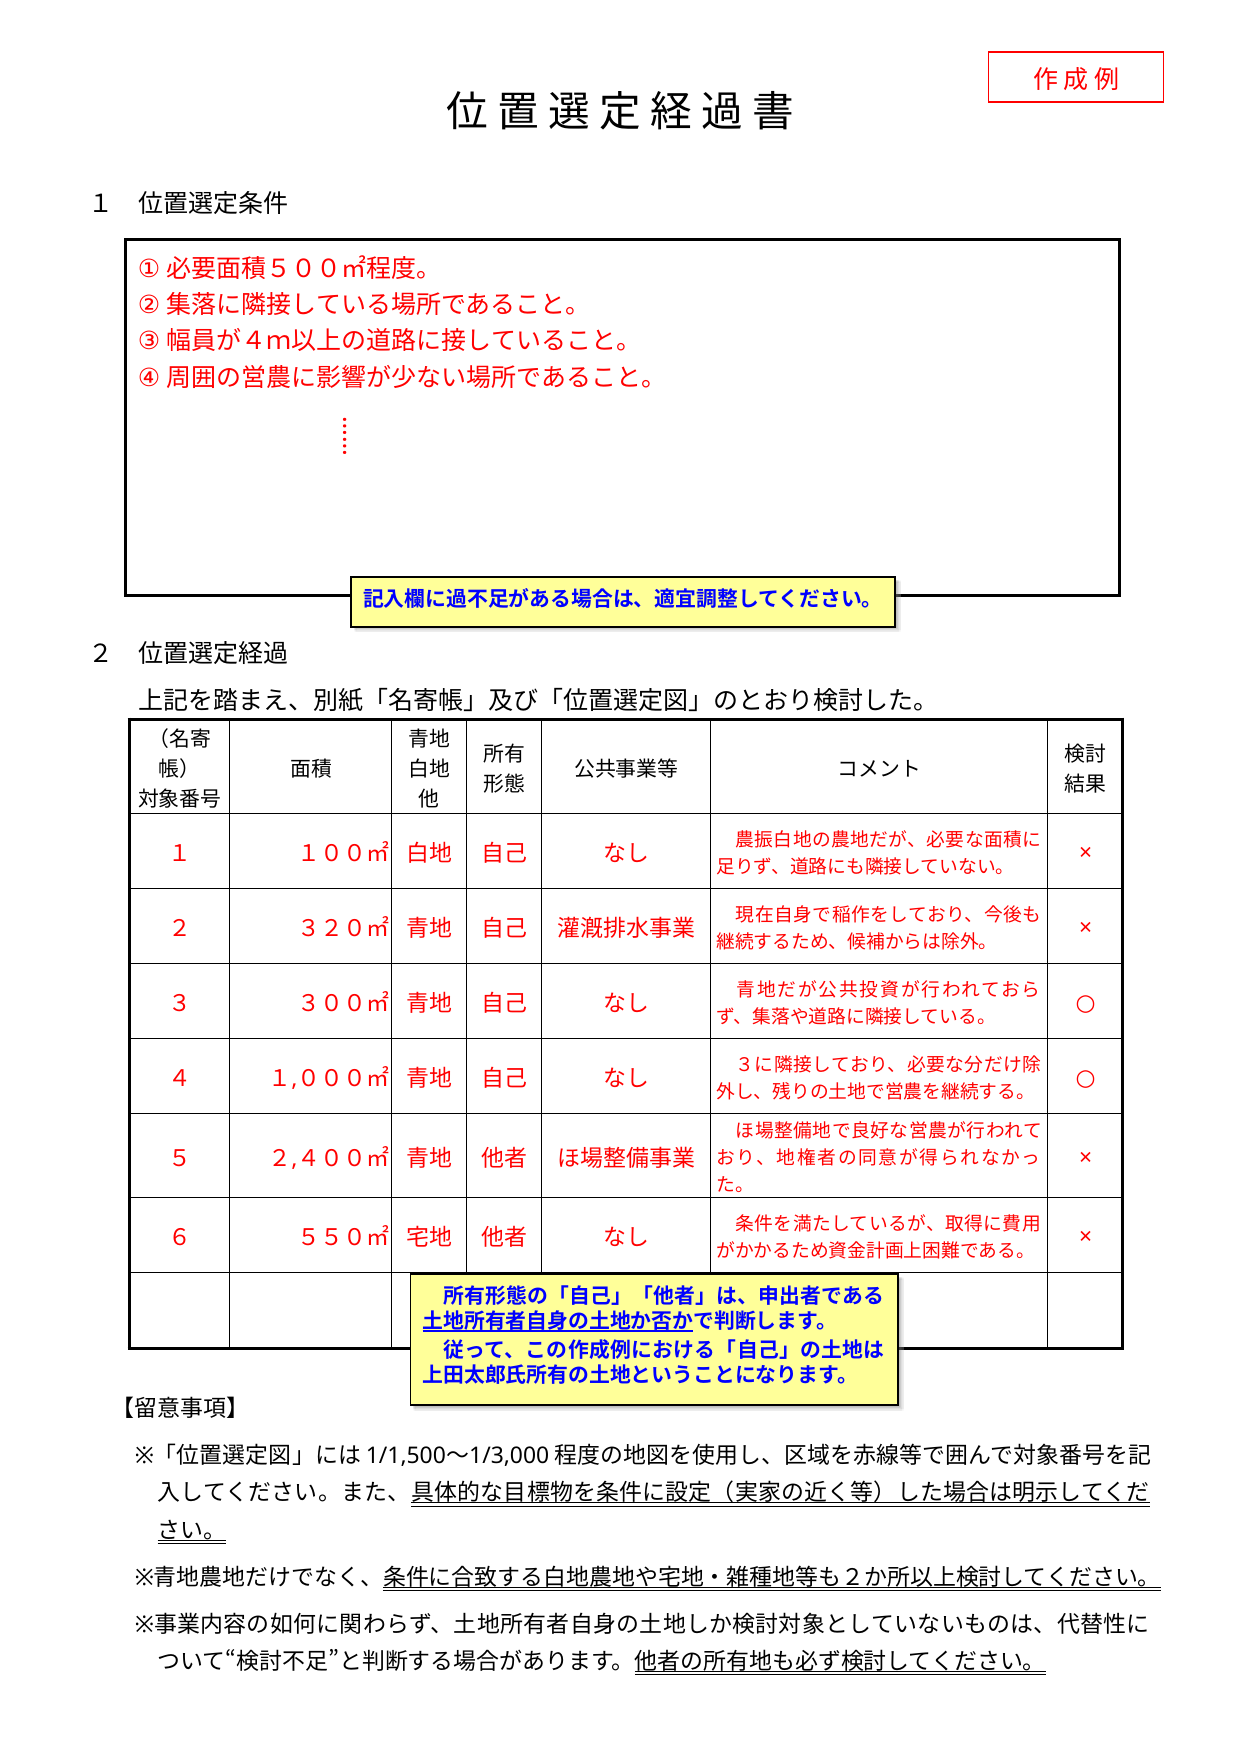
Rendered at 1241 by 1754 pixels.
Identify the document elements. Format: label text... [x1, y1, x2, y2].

table_cell ２ [131, 889, 229, 963]
text 上記を踏まえ、別紙「名寄帳」及び「位置選定図」のとおり検討した。 [89, 680, 1152, 718]
table_cell 灌漑排水事業 [542, 889, 710, 963]
table_cell 自己 [467, 889, 541, 963]
table_header 公共事業等 [542, 721, 710, 813]
table_cell 自己 [467, 814, 541, 888]
table_cell 他者 [467, 1114, 541, 1197]
table_cell ○ [1048, 964, 1121, 1038]
table_cell 宅地 [392, 1198, 466, 1272]
text ※「位置選定図」には1/1,500～1/3,000程度の地図を使用し、区域を赤線等で囲んで対象番号を記入してください。また、具体的な目標物を条件に設定（実家の近く等）した場合は明示してください。 [134, 1434, 1152, 1547]
table_cell ５ [131, 1114, 229, 1197]
table_header 検討 結果 [1048, 721, 1121, 813]
table_cell 青地 [392, 1039, 466, 1113]
table_cell ほ場整備地で良好な営農が行われており、地権者の同意が得られなかった。 [711, 1114, 1047, 1197]
table_header 青地 白地 他 [392, 721, 466, 813]
table_cell 白地 [392, 814, 466, 888]
table_cell 青地だが公共投資が行われておらず、集落や道路に隣接している。 [711, 964, 1047, 1038]
table_cell ４ [131, 1039, 229, 1113]
table_cell × [1048, 1198, 1121, 1272]
table_cell 条件を満たしているが、取得に費用がかかるため資金計画上困難である。 [711, 1198, 1047, 1272]
table_cell なし [542, 964, 710, 1038]
table_header 面積 [230, 721, 391, 813]
table_cell [392, 1273, 410, 1347]
table_cell なし [542, 1198, 710, 1272]
table_header （名寄帳） 対象番号 [131, 721, 229, 813]
table_cell 自己 [467, 1039, 541, 1113]
table_cell 青地 [392, 964, 466, 1038]
text 【留意事項】 [89, 1388, 1152, 1425]
table_cell 現在自身で稲作をしており、今後も継続するため、候補からは除外。 [711, 889, 1047, 963]
table_cell ３００㎡ [230, 964, 391, 1038]
table_cell ○ [1048, 1039, 1121, 1113]
table_cell [131, 1273, 229, 1347]
table_cell １００㎡ [230, 814, 391, 888]
text ２ 位置選定経過 [89, 633, 1152, 671]
table_cell 自己 [467, 964, 541, 1038]
table_cell [230, 1273, 391, 1347]
table_header 所有 形態 [467, 721, 541, 813]
table_cell ３２０㎡ [230, 889, 391, 963]
table_cell ２,４００㎡ [230, 1114, 391, 1197]
table_cell × [1048, 889, 1121, 963]
table_cell ３に隣接しており、必要な分だけ除外し、残りの土地で営農を継続する。 [711, 1039, 1047, 1113]
table_cell 他者 [467, 1198, 541, 1272]
table_cell [899, 1273, 1047, 1347]
table_cell ６ [131, 1198, 229, 1272]
text ※青地農地だけでなく、条件に合致する白地農地や宅地・雑種地等も２か所以上検討してください。 [134, 1556, 1152, 1594]
table_cell なし [542, 814, 710, 888]
table_cell ５５０㎡ [230, 1198, 391, 1272]
table_cell × [1048, 1114, 1121, 1197]
text 位 置 選 定 経 過 書 [89, 71, 1152, 146]
table_cell × [1048, 814, 1121, 888]
table_cell なし [542, 1039, 710, 1113]
table_cell 青地 [392, 889, 466, 963]
table_cell ほ場整備事業 [542, 1114, 710, 1197]
table_cell １,０００㎡ [230, 1039, 391, 1113]
table_header コメント [711, 721, 1047, 813]
table_cell ３ [131, 964, 229, 1038]
table_cell 青地 [392, 1114, 466, 1197]
table_cell １ [131, 814, 229, 888]
text １ 位置選定条件 [89, 183, 1152, 221]
text ※事業内容の如何に関わらず、土地所有者自身の土地しか検討対象としていないものは、代替性について“検討不足”と判断する場合があります。他者の所有地も必ず検討してください。 [134, 1603, 1152, 1678]
table_cell [1048, 1273, 1121, 1347]
table_cell 農振白地の農地だが、必要な面積に足りず、道路にも隣接していない。 [711, 814, 1047, 888]
